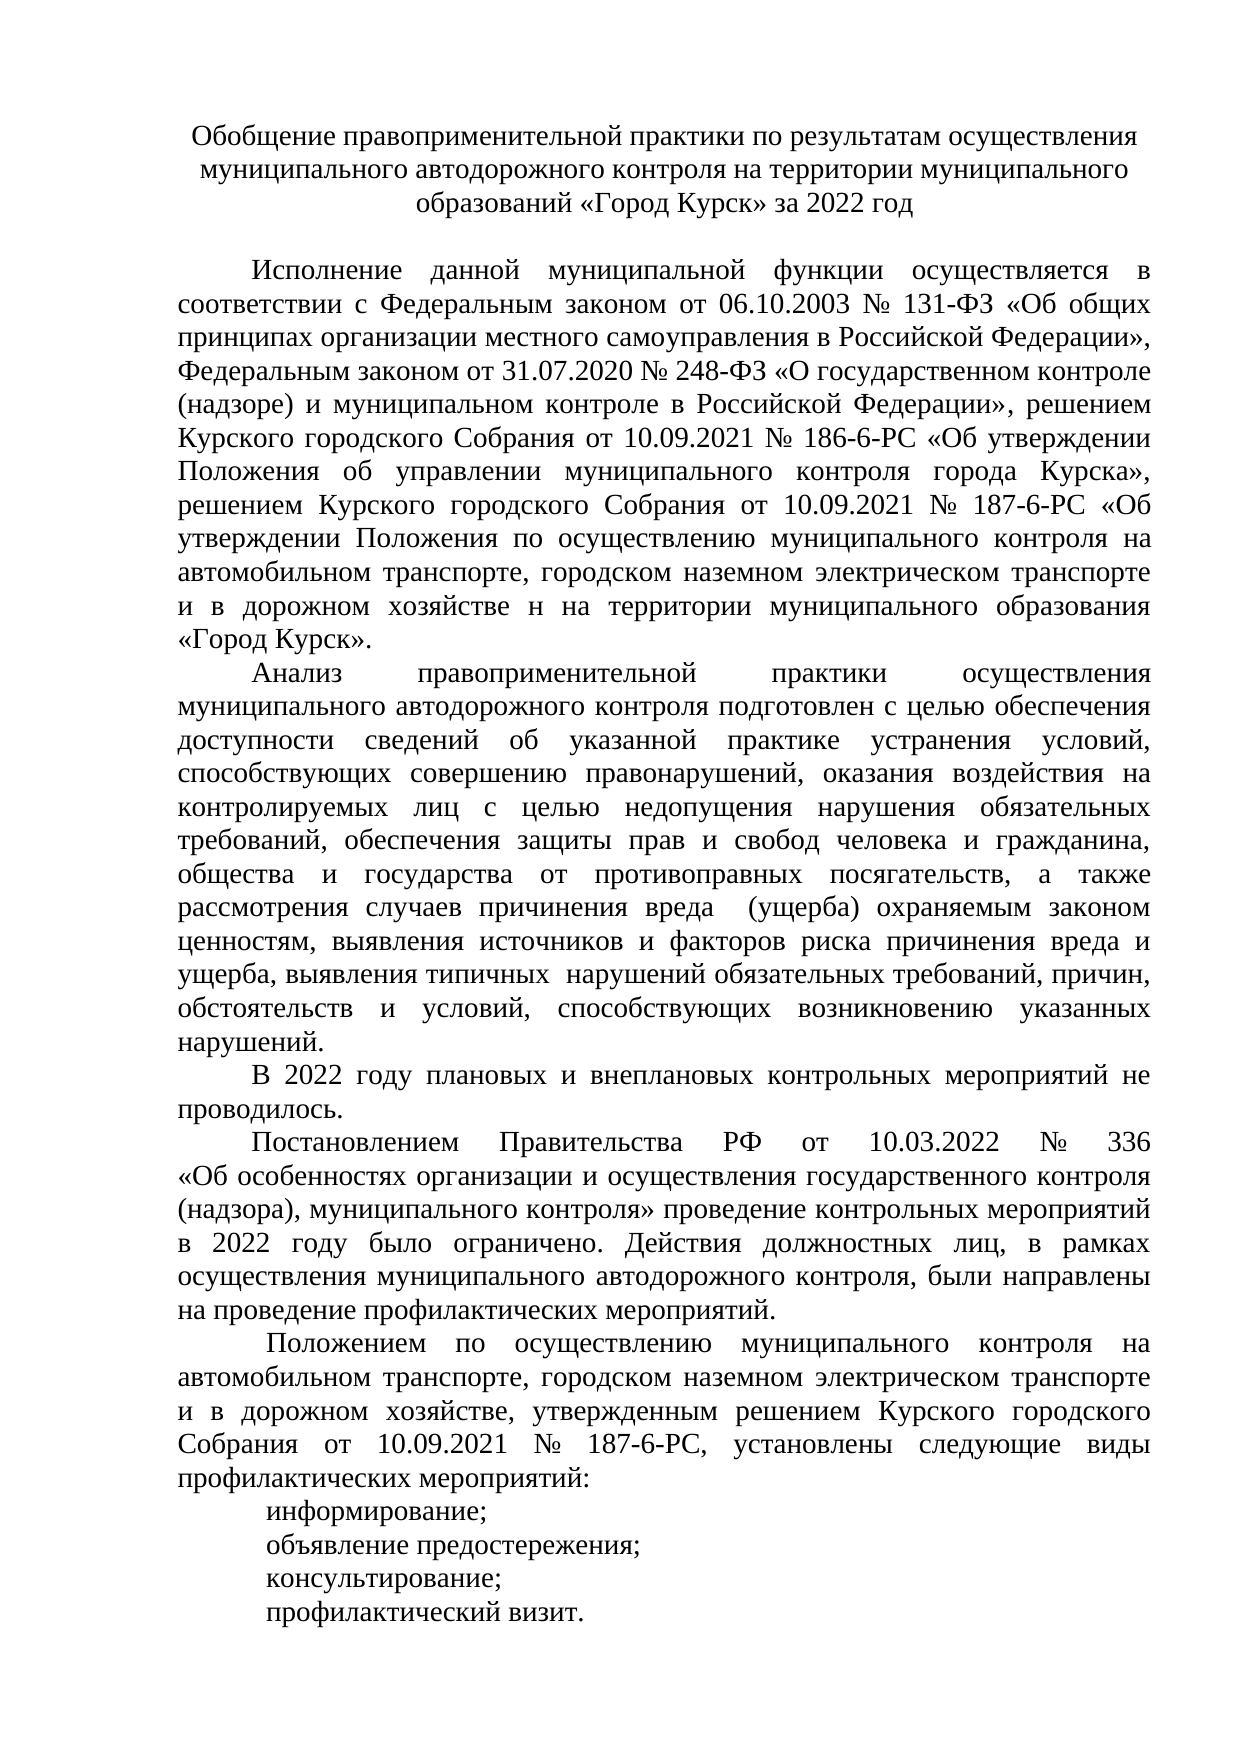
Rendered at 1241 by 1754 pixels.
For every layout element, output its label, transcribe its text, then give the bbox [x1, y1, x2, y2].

text В 2022 году плановых и внеплановых контрольных мероприятий не проводилось. [177, 1057, 1152, 1124]
text Анализ правоприменительной практики осуществления муниципального автодорожного контроля подготовлен с целью обеспечения доступности сведений об указанной практике устранения условий, способствующих совершению правонарушений, оказания воздействия на контролируемых лиц с целью недопущения нарушения обязательных требований, обеспечения защиты прав и свобод человека и гражданина, общества и государства от противоправных посягательств, а также рассмотрения случаев причинения вреда (ущерба) охраняемым законом ценностям, выявления источников и факторов риска причинения вреда и ущерба, выявления типичных нарушений обязательных требований, причин, обстоятельств и условий, способствующих возникновению указанных нарушений. [177, 655, 1152, 1057]
text Исполнение данной муниципальной функции осуществляется в соответствии с Федеральным законом от 06.10.2003 № 131-ФЗ «Об общих принципах организации местного самоуправления в Российской Федерации», Федеральным законом от 31.07.2020 № 248-ФЗ «О государственном контроле (надзоре) и муниципальном контроле в Российской Федерации», решением Курского городского Собрания от 10.09.2021 № 186-6-РС «Об утверждении Положения об управлении муниципального контроля города Курска», решением Курского городского Собрания от 10.09.2021 № 187-6-РС «Об утверждении Положения по осуществлению муниципального контроля на автомобильном транспорте, городском наземном электрическом транспорте и в дорожном хозяйстве н на территории муниципального образования «Город Курск». [177, 252, 1152, 655]
text профилактический визит. [177, 1594, 1152, 1627]
text Положением по осуществлению муниципального контроля на автомобильном транспорте, городском наземном электрическом транспорте и в дорожном хозяйстве, утвержденным решением Курского городского Собрания от 10.09.2021 № 187-6-РС, установлены следующие виды профилактических мероприятий: [177, 1326, 1152, 1493]
text консультирование; [177, 1560, 1152, 1594]
text Обобщение правоприменительной практики по результатам осуществления муниципального автодорожного контроля на территории муниципального образований «Город Курск» за 2022 год [177, 118, 1152, 219]
text Постановлением Правительства РФ от 10.03.2022 № 336 «Об особенностях организации и осуществления государственного контроля (надзора), муниципального контроля» проведение контрольных мероприятий в 2022 году было ограничено. Действия должностных лиц, в рамках осуществления муниципального автодорожного контроля, были направлены на проведение профилактических мероприятий. [177, 1124, 1152, 1326]
text информирование; [177, 1493, 1152, 1527]
text объявление предостережения; [177, 1527, 1152, 1560]
